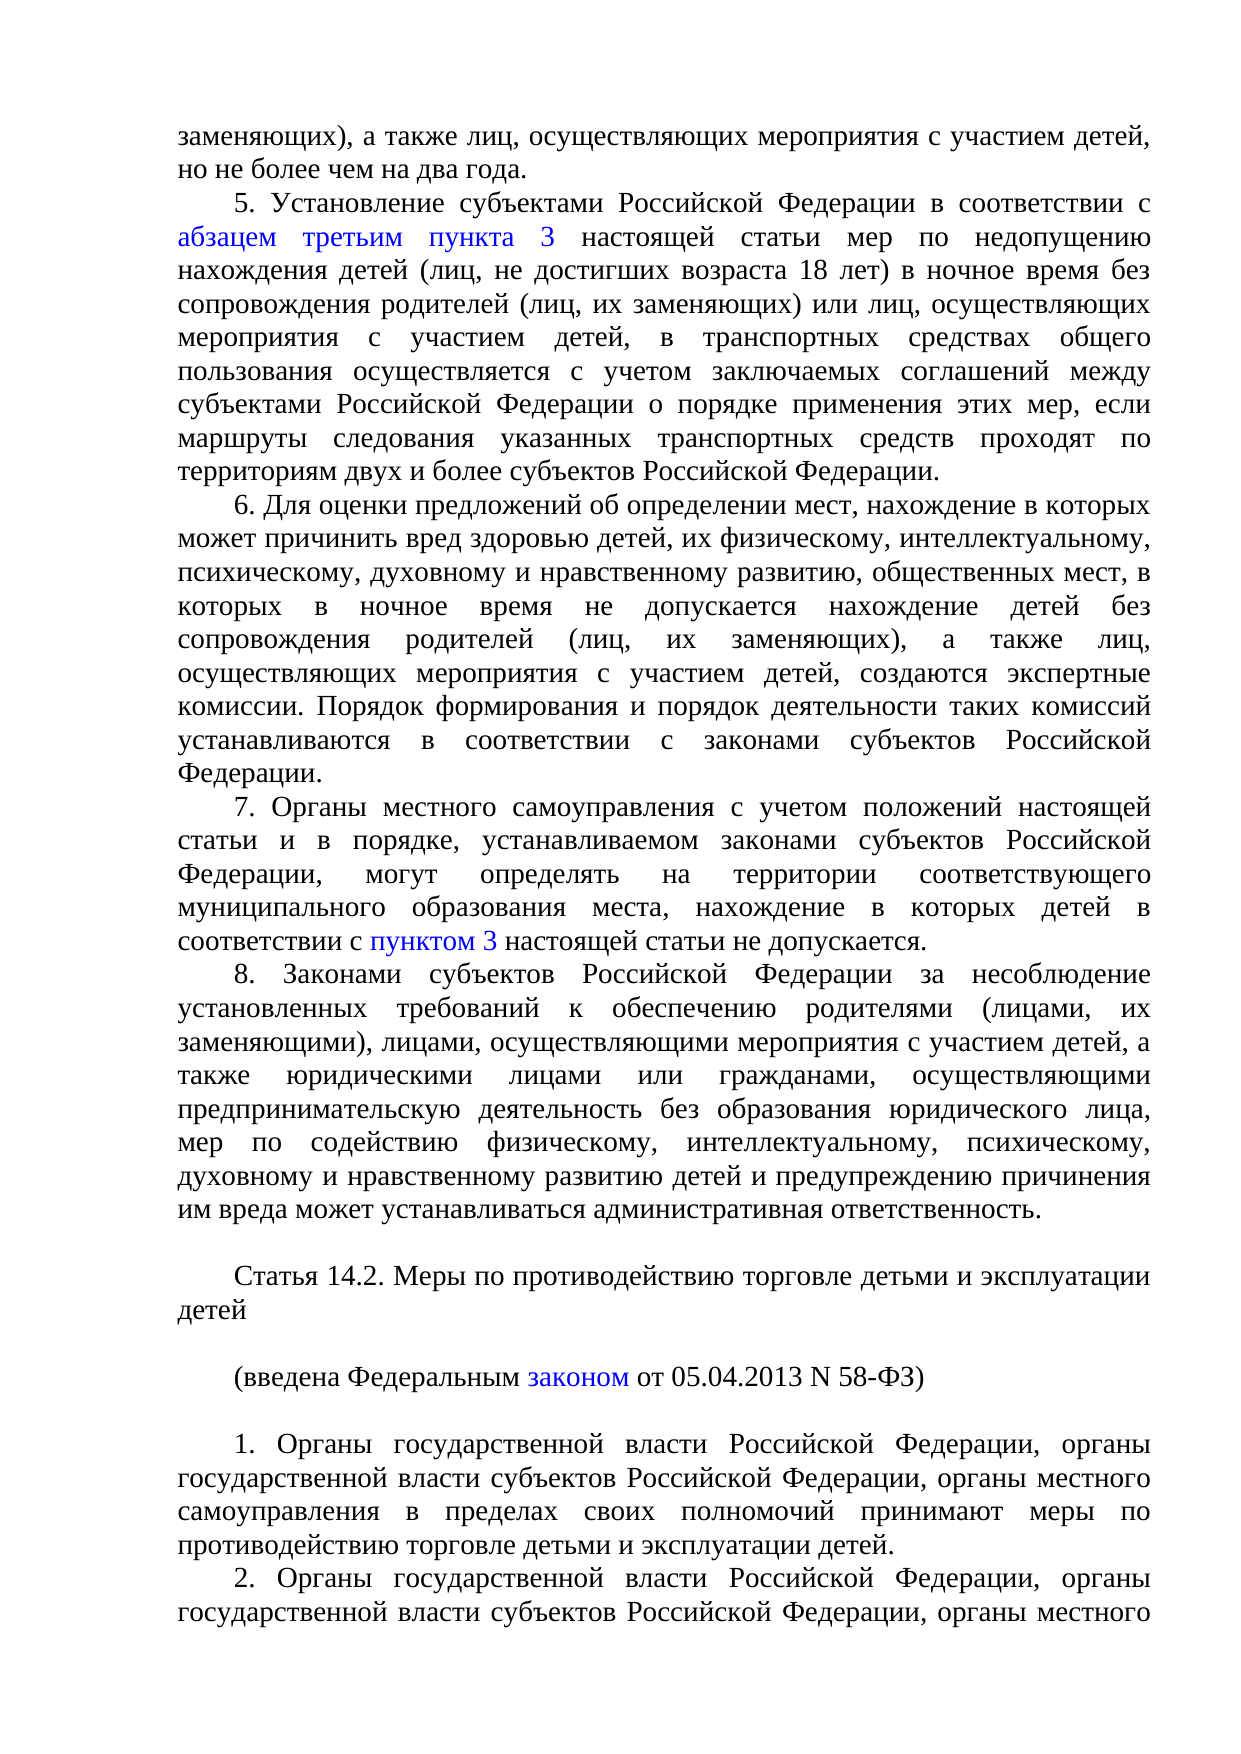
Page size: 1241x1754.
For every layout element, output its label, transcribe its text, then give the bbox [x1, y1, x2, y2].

text 7. Органы местного самоуправления с учетом положений настоящей статьи и в порядке, устанавливаемом законами субъектов Российской Федерации, могут определять на территории соответствующего муниципального образования места, нахождение в которых детей в соответствии с пунктом 3 настоящей статьи не допускается. [177, 789, 1152, 957]
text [177, 118, 1152, 185]
text Статья 14.2. Меры по противодействию торговле детьми и эксплуатации детей [177, 1258, 1152, 1326]
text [177, 1560, 1152, 1627]
text 8. Законами субъектов Российской Федерации за несоблюдение установленных требований к обеспечению родителями (лицами, их заменяющими), лицами, осуществляющими мероприятия с участием детей, а также юридическими лицами или гражданами, осуществляющими предпринимательскую деятельность без образования юридического лица, мер по содействию физическому, интеллектуальному, психическому, духовному и нравственному развитию детей и предупреждению причинения им вреда может устанавливаться административная ответственность. [177, 957, 1152, 1225]
text 1. Органы государственной власти Российской Федерации, органы государственной власти субъектов Российской Федерации, органы местного самоуправления в пределах своих полномочий принимают меры по противодействию торговле детьми и эксплуатации детей. [177, 1426, 1152, 1560]
text 5. Установление субъектами Российской Федерации в соответствии с абзацем третьим пункта 3 настоящей статьи мер по недопущению нахождения детей (лиц, не достигших возраста 18 лет) в ночное время без сопровождения родителей (лиц, их заменяющих) или лиц, осуществляющих мероприятия с участием детей, в транспортных средствах общего пользования осуществляется с учетом заключаемых соглашений между субъектами Российской Федерации о порядке применения этих мер, если маршруты следования указанных транспортных средств проходят по территориям двух и более субъектов Российской Федерации. [177, 185, 1152, 487]
text (введена Федеральным законом от 05.04.2013 N 58-ФЗ) [177, 1359, 1152, 1393]
text 6. Для оценки предложений об определении мест, нахождение в которых может причинить вред здоровью детей, их физическому, интеллектуальному, психическому, духовному и нравственному развитию, общественных мест, в которых в ночное время не допускается нахождение детей без сопровождения родителей (лиц, их заменяющих), а также лиц, осуществляющих мероприятия с участием детей, создаются экспертные комиссии. Порядок формирования и порядок деятельности таких комиссий устанавливаются в соответствии с законами субъектов Российской Федерации. [177, 487, 1152, 789]
